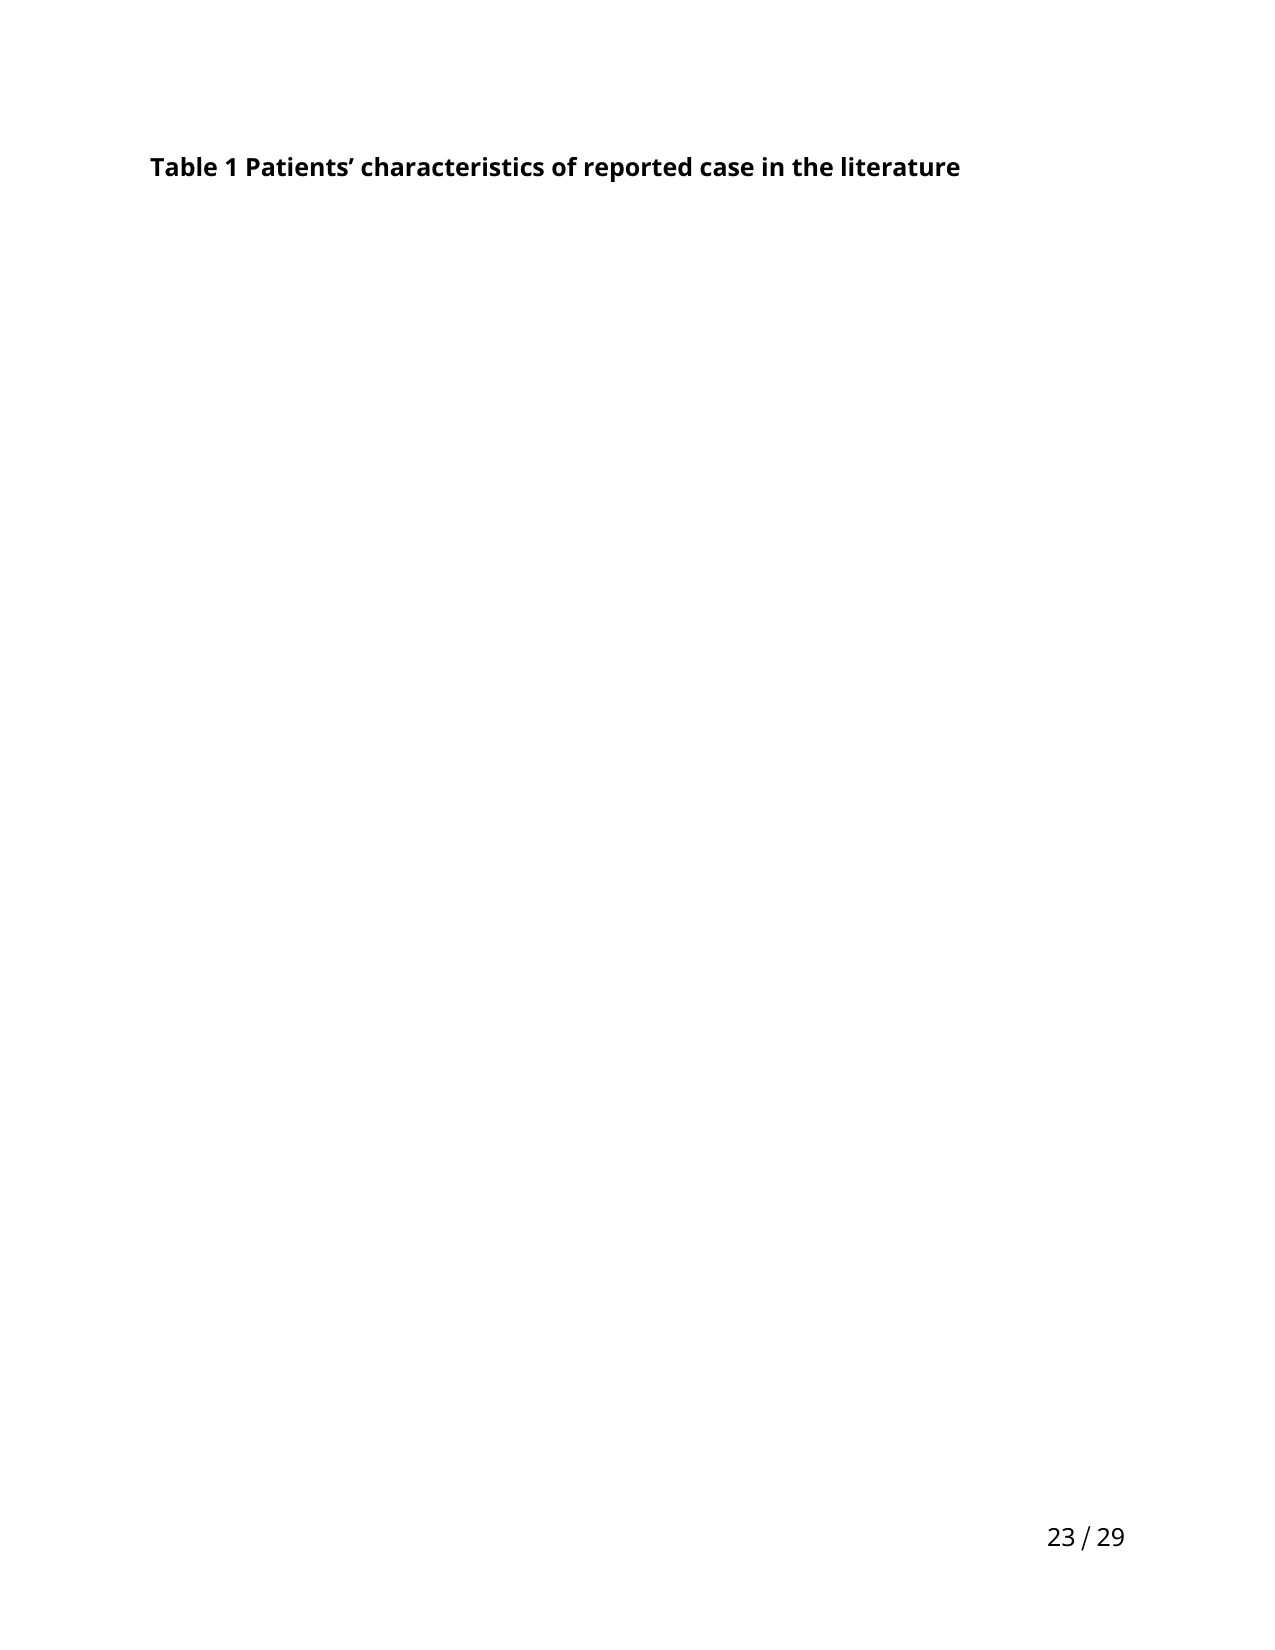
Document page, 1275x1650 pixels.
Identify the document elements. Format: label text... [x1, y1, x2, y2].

text Table 1 Patients’ characteristics of reported case in the literature [150, 150, 1125, 184]
